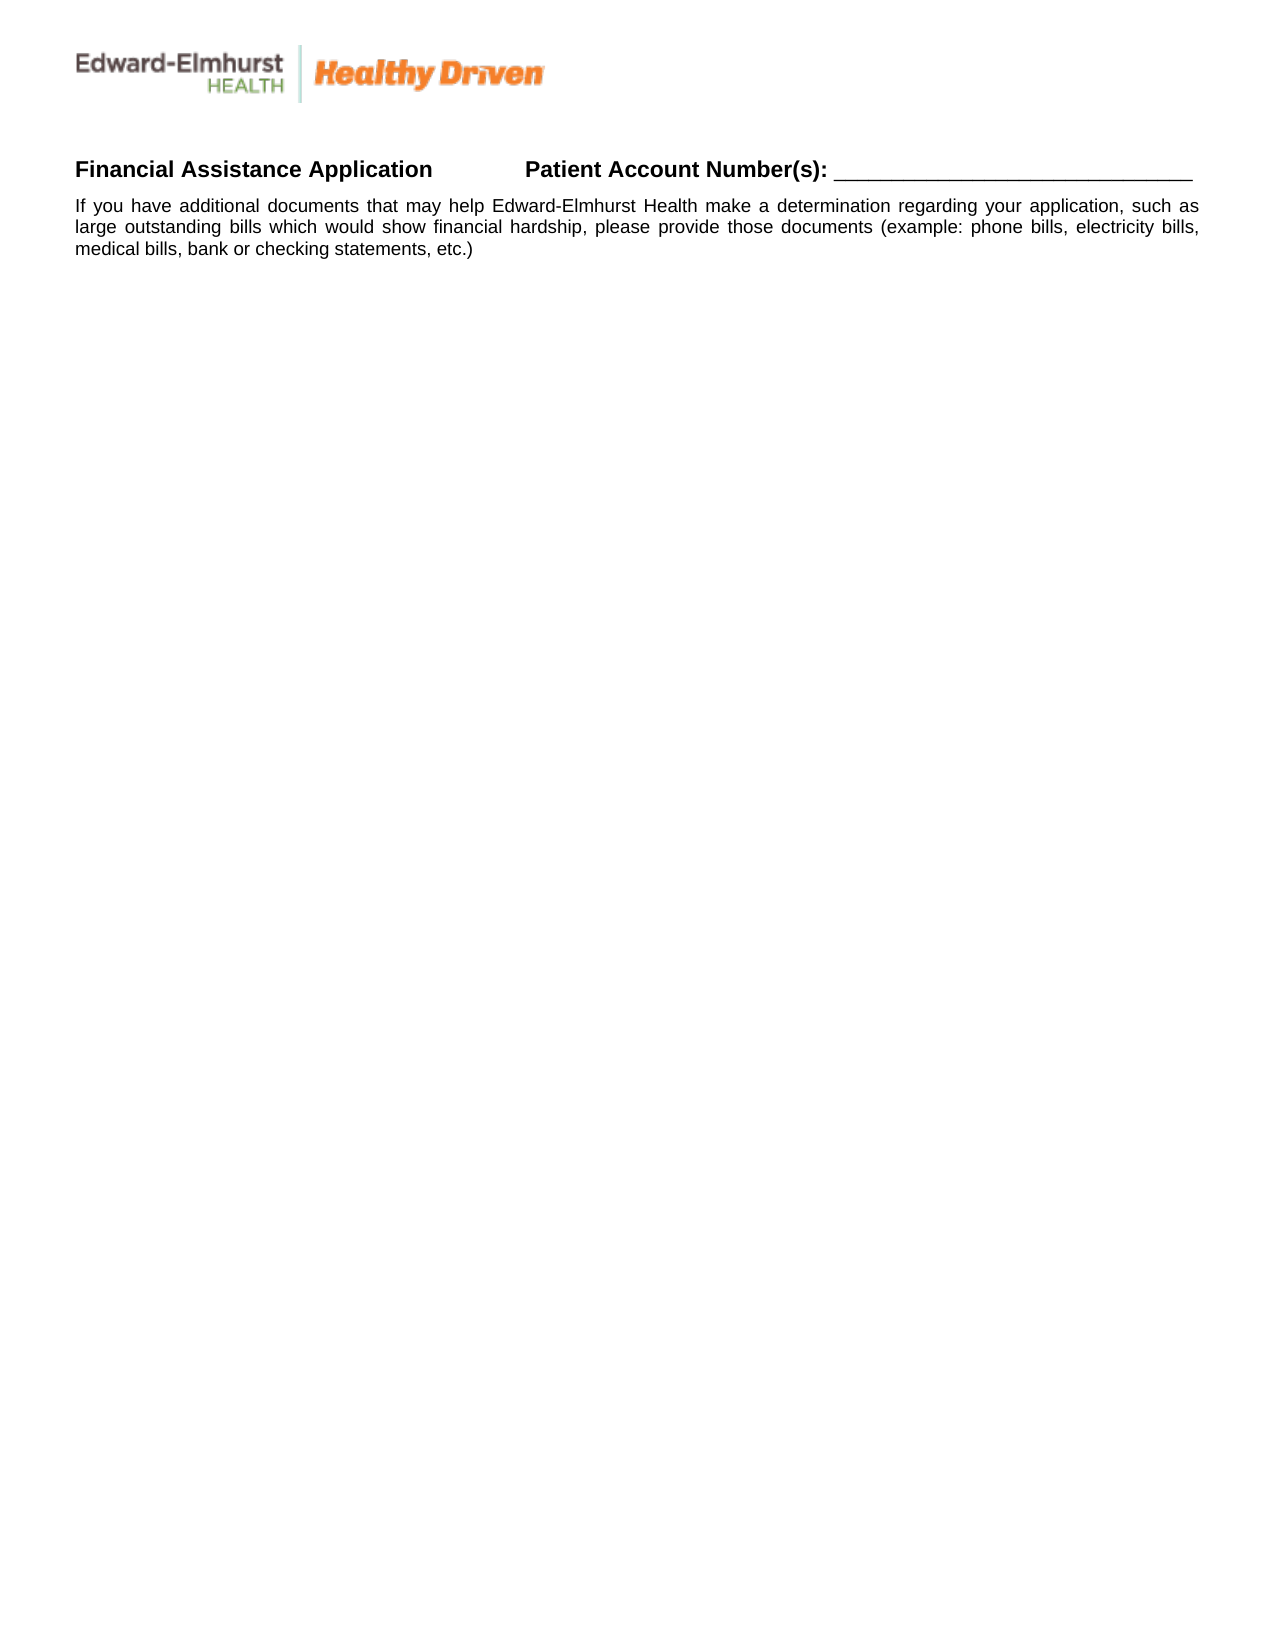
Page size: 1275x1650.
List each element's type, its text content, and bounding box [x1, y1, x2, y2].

picture [75, 45, 547, 103]
text If you have additional documents that may help Edward-Elmhurst Health make a determination regarding your application, such as large outstanding bills which would show financial hardship, please provide those documents (example: phone bills, electricity bills, medical bills, bank or checking statements, etc.) [75, 194, 1200, 259]
